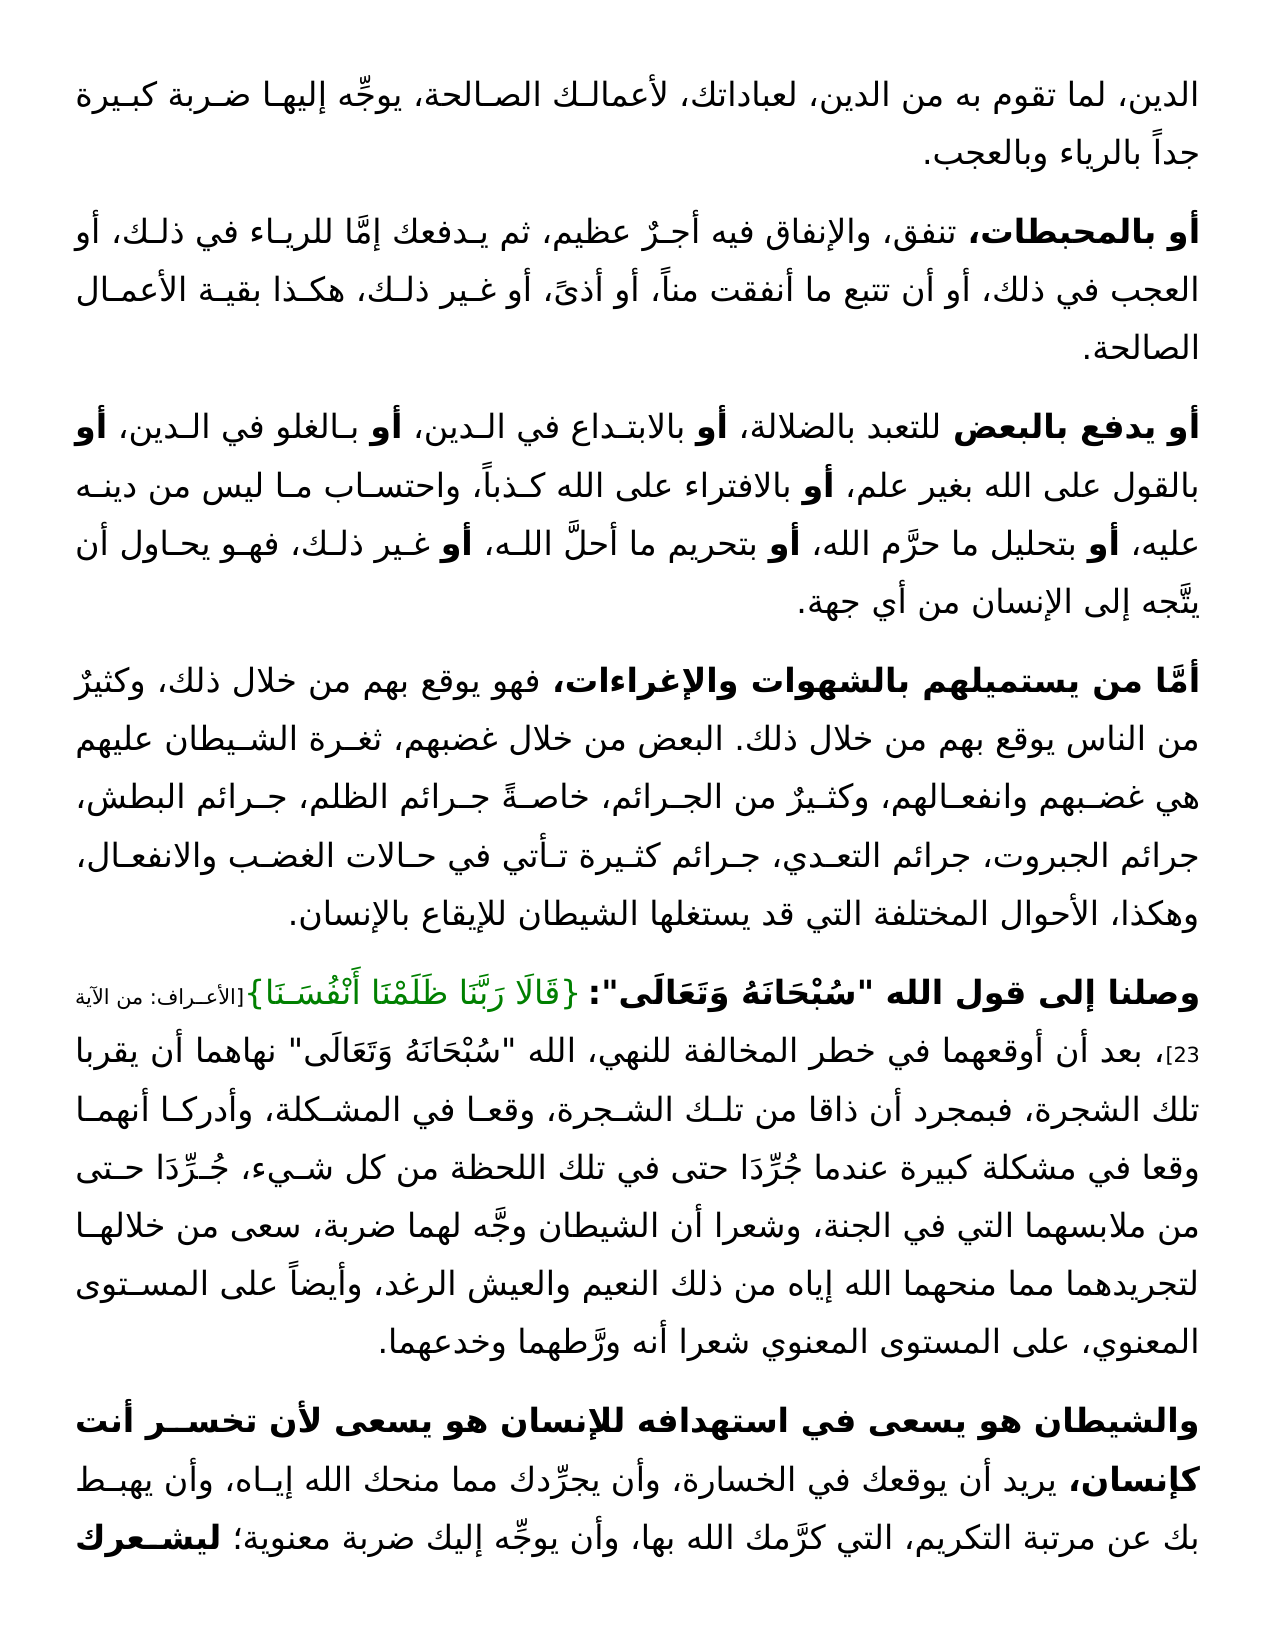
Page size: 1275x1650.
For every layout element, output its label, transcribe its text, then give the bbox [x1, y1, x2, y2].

text أو يدفع بالبعض للتعبد بالضلالة، أو بالابتداع في الدين، أو بالغلو في الدين، أو بالقول على الله بغير علم، أو بالافتراء على الله كذباً، واحتساب ما ليس من دينه عليه، أو بتحليل ما حرَّم الله، أو بتحريم ما أحلَّ الله، أو غير ذلك، فهو يحاول أن يتَّجه إلى الإنسان من أي جهة. [75, 408, 1200, 621]
text أو بالمحبطات، تنفق، والإنفاق فيه أجرٌ عظيم، ثم يدفعك إمَّا للرياء في ذلك، أو العجب في ذلك، أو أن تتبع ما أنفقت مناً، أو أذىً، أو غير ذلك، هكذا بقية الأعمال الصالحة. [75, 212, 1200, 368]
text أمَّا من يستميلهم بالشهوات والإغراءات، فهو يوقع بهم من خلال ذلك، وكثيرٌ من الناس يوقع بهم من خلال ذلك. البعض من خلال غضبهم، ثغرة الشيطان عليهم هي غضبهم وانفعالهم، وكثيرٌ من الجرائم، خاصةً جرائم الظلم، جرائم البطش، جرائم الجبروت، جرائم التعدي، جرائم كثيرة تأتي في حالات الغضب والانفعال، وهكذا، الأحوال المختلفة التي قد يستغلها الشيطان للإيقاع بالإنسان. [75, 662, 1200, 933]
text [75, 75, 1200, 172]
text وصلنا إلى قول الله "سُبْحَانَهُ وَتَعَالَى": {قَالَا رَبَّنَا ظَلَمْنَا أَنْفُسَنَا}[الأعراف: من الآية23]، بعد أن أوقعهما في خطر المخالفة للنهي، الله "سُبْحَانَهُ وَتَعَالَى" نهاهما أن يقربا تلك الشجرة، فبمجرد أن ذاقا من تلك الشجرة، وقعا في المشكلة، وأدركا أنهما وقعا في مشكلة كبيرة عندما جُرِّدَا حتى في تلك اللحظة من كل شيء، جُرِّدَا حتى من ملابسهما التي في الجنة، وشعرا أن الشيطان وجَّه لهما ضربة، سعى من خلالها لتجريدهما مما منحهما الله إياه من ذلك النعيم والعيش الرغد، وأيضاً على المستوى المعنوي، على المستوى المعنوي شعرا أنه ورَّطهما وخدعهما. [75, 973, 1200, 1362]
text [75, 1402, 1200, 1557]
